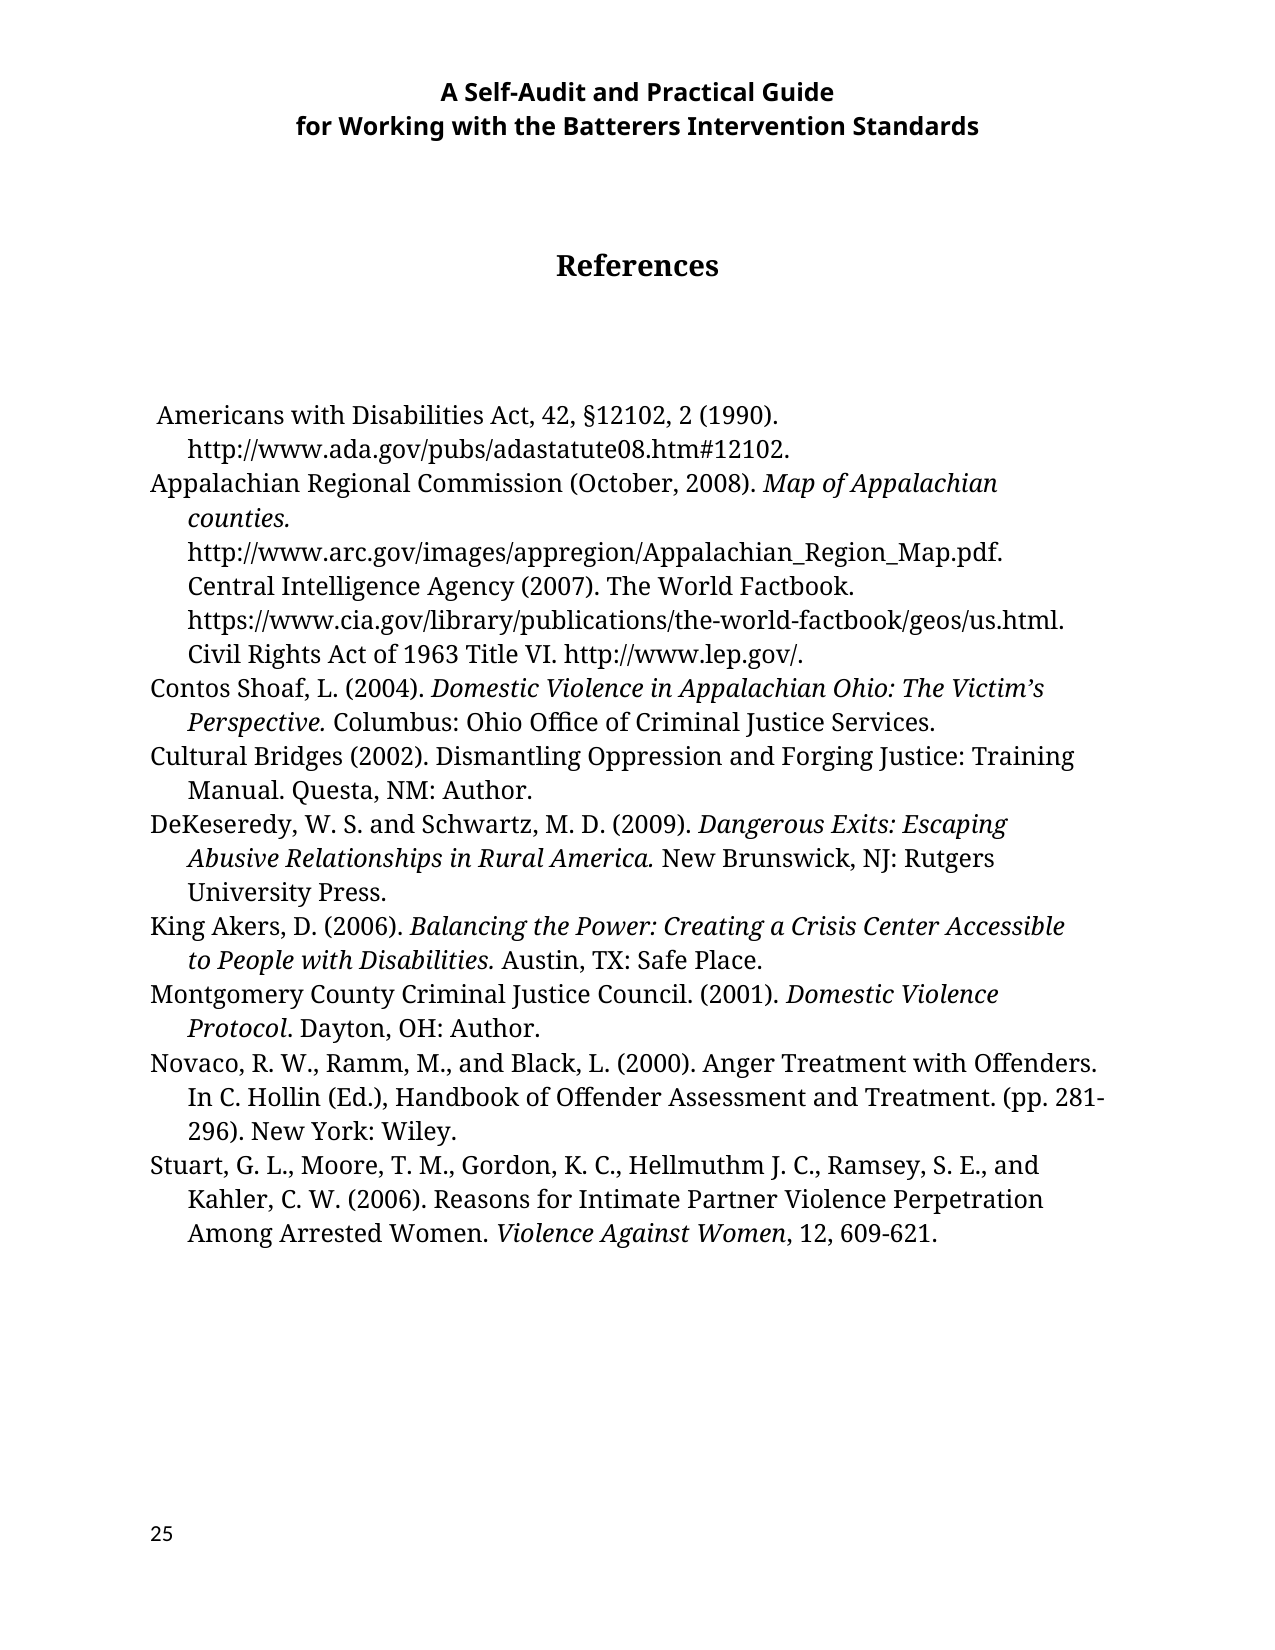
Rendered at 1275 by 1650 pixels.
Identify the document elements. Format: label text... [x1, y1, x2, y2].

text 296). New York: Wiley. [150, 1113, 1125, 1147]
text Abusive Relationships in Rural America. New Brunswick, NJ: Rutgers [150, 841, 1125, 875]
text counties. [150, 500, 1125, 534]
text King Akers, D. (2006). Balancing the Power: Creating a Crisis Center Accessible [150, 909, 1125, 943]
text Montgomery County Criminal Justice Council. (2001). Domestic Violence [150, 977, 1125, 1011]
text http://www.ada.gov/pubs/adastatute08.htm#12102. [150, 432, 1125, 466]
text to People with Disabilities. Austin, TX: Safe Place. [150, 943, 1125, 977]
text Central Intelligence Agency (2007). The World Factbook. [150, 568, 1125, 602]
text In C. Hollin (Ed.), Handbook of Offender Assessment and Treatment. (pp. 281- [150, 1079, 1125, 1113]
text Among Arrested Women. Violence Against Women, 12, 609-621. [150, 1216, 1125, 1249]
text Manual. Questa, NM: Author. [150, 773, 1125, 807]
text Contos Shoaf, L. (2004). Domestic Violence in Appalachian Ohio: The Victim’s [150, 671, 1125, 704]
text Civil Rights Act of 1963 Title VI. http://www.lep.gov/. [150, 636, 1125, 671]
text Americans with Disabilities Act, 42, §12102, 2 (1990). [150, 398, 1125, 432]
text DeKeseredy, W. S. and Schwartz, M. D. (2009). Dangerous Exits: Escaping [150, 807, 1125, 841]
text References [150, 245, 1125, 284]
text Novaco, R. W., Ramm, M., and Black, L. (2000). Anger Treatment with Offenders. [150, 1045, 1125, 1079]
text Perspective. Columbus: Ohio Office of Criminal Justice Services. [150, 704, 1125, 739]
text University Press. [150, 875, 1125, 909]
text Cultural Bridges (2002). Dismantling Oppression and Forging Justice: Training [150, 739, 1125, 773]
text Stuart, G. L., Moore, T. M., Gordon, K. C., Hellmuthm J. C., Ramsey, S. E., and [150, 1147, 1125, 1181]
text Appalachian Regional Commission (October, 2008). Map of Appalachian [150, 466, 1125, 500]
text Kahler, C. W. (2006). Reasons for Intimate Partner Violence Perpetration [150, 1181, 1125, 1216]
text https://www.cia.gov/library/publications/the-world-factbook/geos/us.html. [150, 602, 1125, 636]
text Protocol. Dayton, OH: Author. [150, 1011, 1125, 1045]
text http://www.arc.gov/images/appregion/Appalachian_Region_Map.pdf. [150, 534, 1125, 568]
